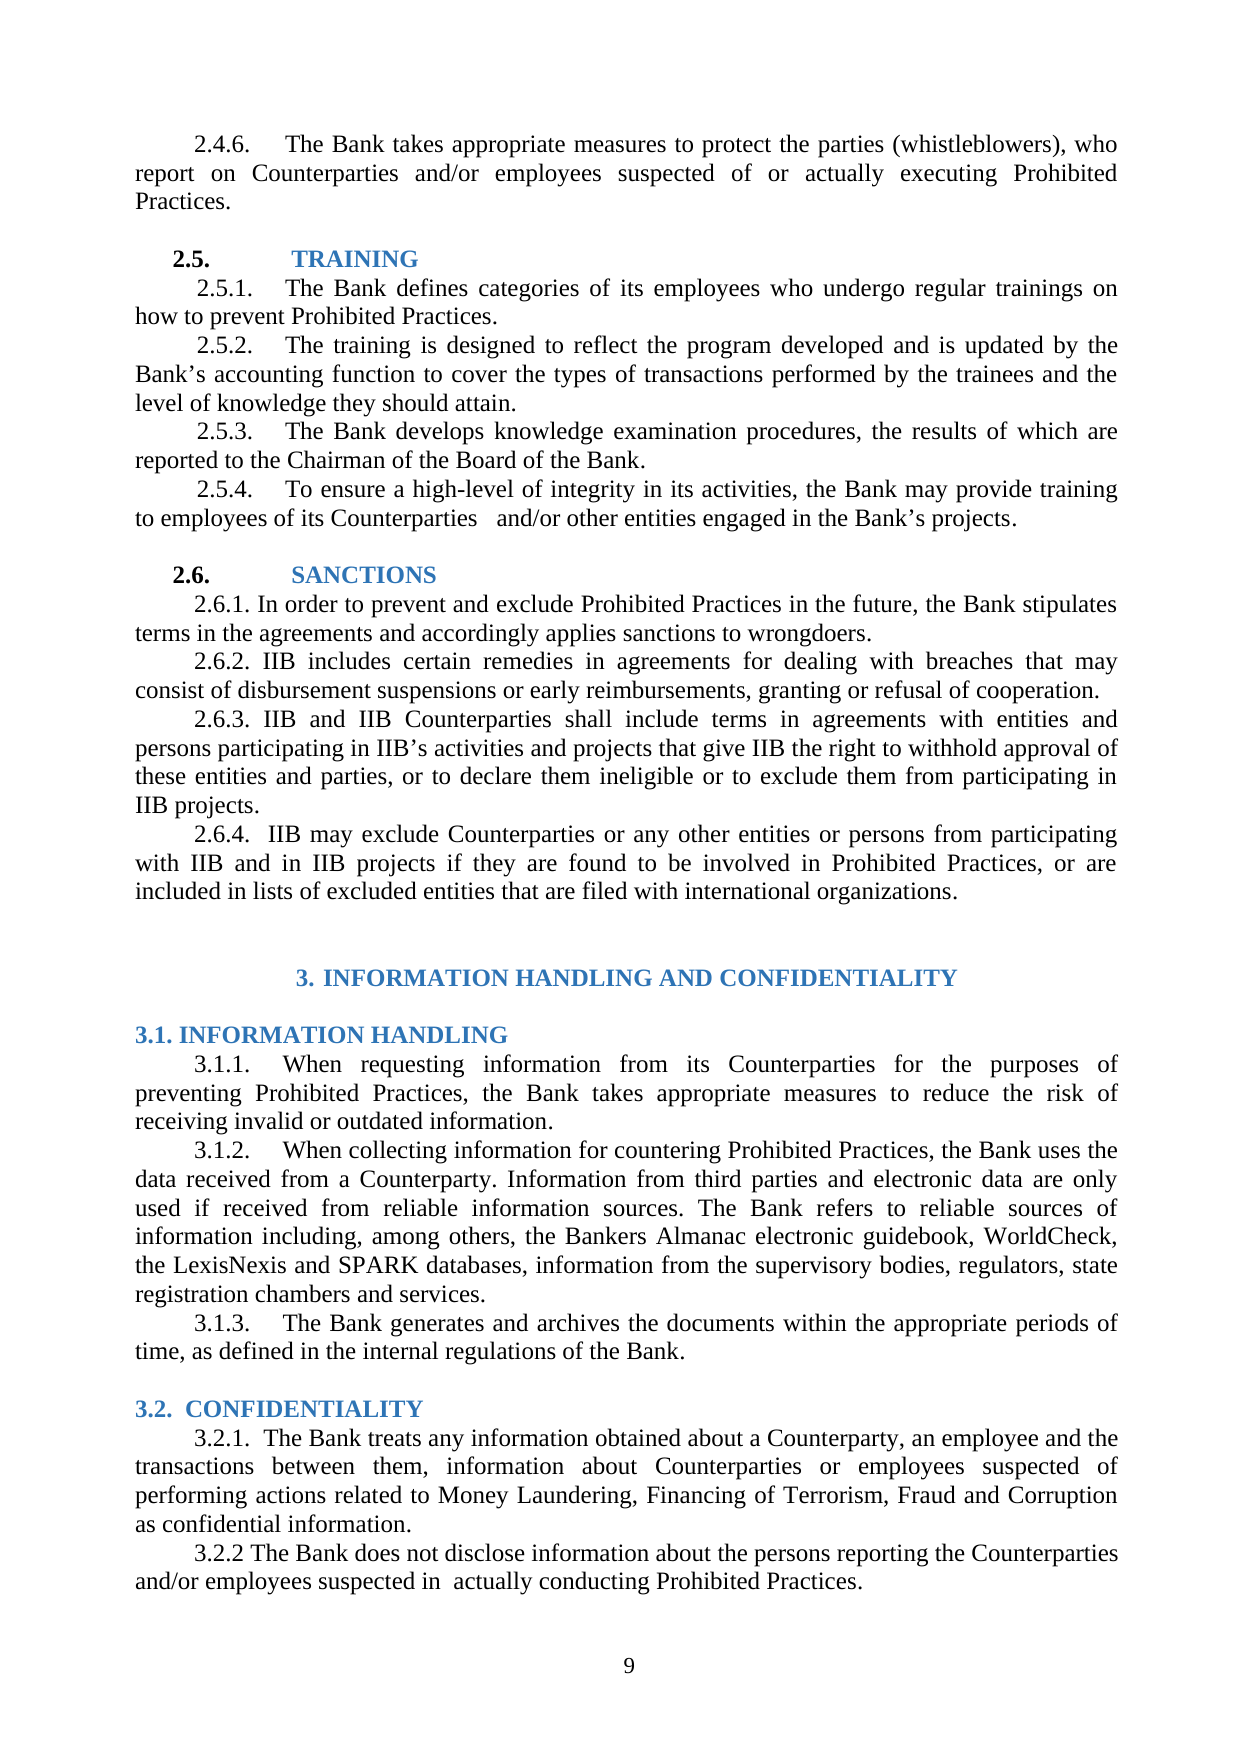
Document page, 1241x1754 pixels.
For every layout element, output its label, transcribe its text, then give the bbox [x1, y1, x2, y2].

list The Bank develops knowledge examination procedures, the results of which are reported to the Chairman of the Board of the Bank. [135, 416, 1119, 474]
list The Bank takes appropriate measures to protect the parties (whistleblowers), who report on Counterparties and/or employees suspected of or actually executing Prohibited Practices. [135, 129, 1119, 215]
list The Bank generates and archives the documents within the appropriate periods of time, as defined in the internal regulations of the Bank. [135, 1308, 1119, 1365]
text 3.2.2 The Bank does not disclose information about the persons reporting the Counterparties and/or employees suspected in actually conducting Prohibited Practices. [135, 1538, 1119, 1595]
subtitle TRAINING [172, 244, 1119, 273]
text 2.6.1. In order to prevent and exclude Prohibited Practices in the future, the Bank stipulates terms in the agreements and accordingly applies sanctions to wrongdoers. [135, 589, 1119, 646]
text 2.6.3. IIB and IIB Counterparties shall include terms in agreements with entities and persons participating in IIB’s activities and projects that give IIB the right to withhold approval of these entities and parties, or to declare them ineligible or to exclude them from participating in IIB projects. [135, 704, 1119, 819]
subtitle 3.2. CONFIDENTIALITY [135, 1394, 1119, 1423]
subtitle SANCTIONS [172, 560, 1119, 589]
list To ensure a high-level of integrity in its activities, the Bank may provide training to employees of its Counterparties and/or other entities engaged in the Bank’s projects. [135, 474, 1119, 531]
text 2.6.2. IIB includes certain remedies in agreements for dealing with breaches that may consist of disbursement suspensions or early reimbursements, granting or refusal of cooperation. [135, 646, 1119, 704]
subtitle 3.1. INFORMATION HANDLING [135, 1020, 1119, 1049]
subtitle 3. INFORMATION HANDLING AND CONFIDENTIALITY [135, 963, 1119, 991]
list The training is designed to reflect the program developed and is updated by the Bank’s accounting function to cover the types of transactions performed by the trainees and the level of knowledge they should attain. [135, 330, 1119, 416]
text 2.6.4. IIB may exclude Counterparties or any other entities or persons from participating with IIB and in IIB projects if they are found to be involved in Prohibited Practices, or are included in lists of excluded entities that are filed with international organizations. [135, 819, 1119, 905]
list When collecting information for countering Prohibited Practices, the Bank uses the data received from a Counterparty. Information from third parties and electronic data are only used if received from reliable information sources. The Bank refers to reliable sources of information including, among others, the Bankers Almanac electronic guidebook, WorldCheck, the LexisNexis and SPARK databases, information from the supervisory bodies, regulators, state registration chambers and services. [135, 1135, 1119, 1308]
text 3.2.1. The Bank treats any information obtained about a Counterparty, an employee and the transactions between them, information about Counterparties or employees suspected of performing actions related to Money Laundering, Financing of Terrorism, Fraud and Corruption as confidential information. [135, 1423, 1119, 1538]
list When requesting information from its Counterparties for the purposes of preventing Prohibited Practices, the Bank takes appropriate measures to reduce the risk of receiving invalid or outdated information. [135, 1049, 1119, 1135]
list The Bank defines categories of its employees who undergo regular trainings on how to prevent Prohibited Practices. [135, 273, 1119, 330]
